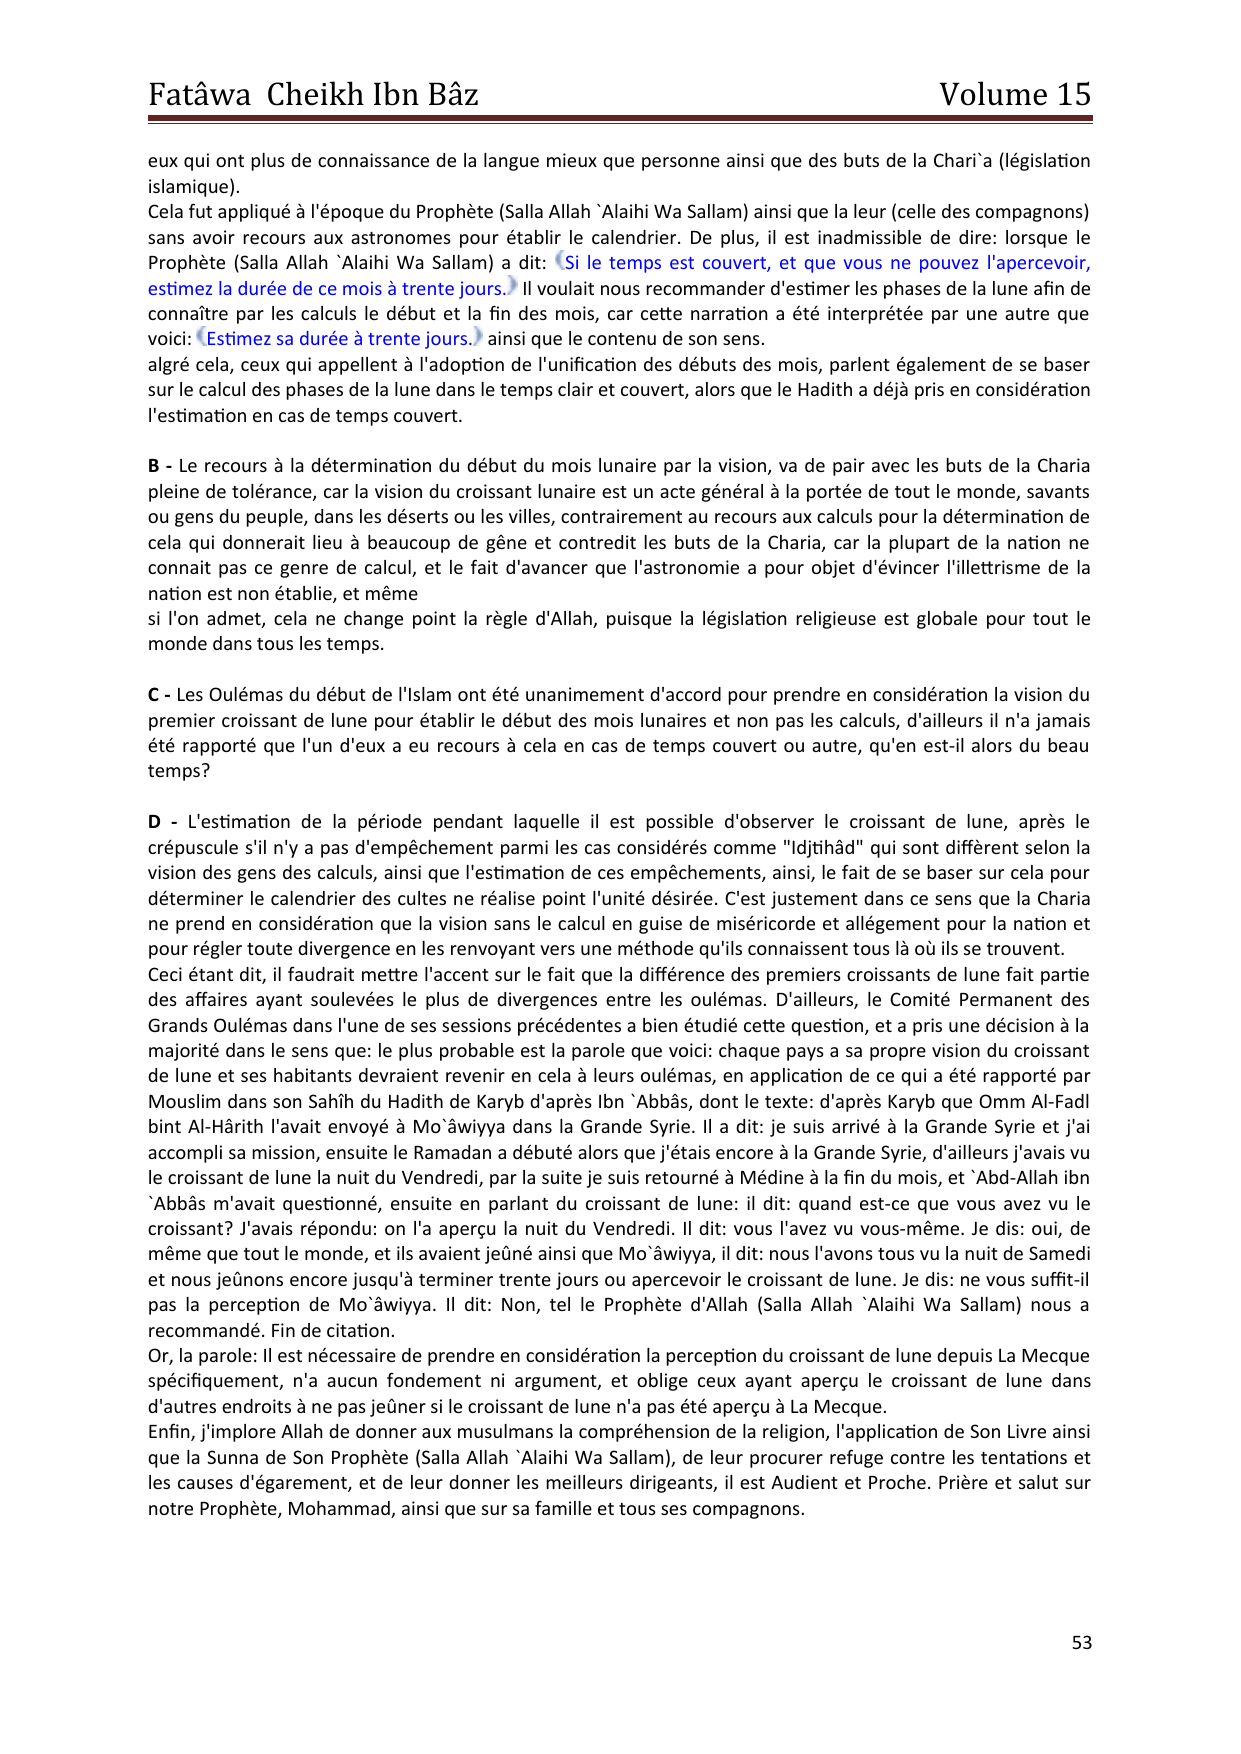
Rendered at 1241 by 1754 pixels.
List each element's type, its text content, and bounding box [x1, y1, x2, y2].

text D - L'estimation de la période pendant laquelle il est possible d'observer le croissant de lune, après le crépuscule s'il n'y a pas d'empêchement parmi les cas considérés comme "Idjtihâd" qui sont diffèrent selon la vision des gens des calculs, ainsi que l'estimation de ces empêchements, ainsi, le fait de se baser sur cela pour déterminer le calendrier des cultes ne réalise point l'unité désirée. C'est justement dans ce sens que la Charia ne prend en considération que la vision sans le calcul en guise de miséricorde et allégement pour la nation et pour régler toute divergence en les renvoyant vers une méthode qu'ils connaissent tous là où ils se trouvent. [148, 808, 1093, 961]
text B - Le recours à la détermination du début du mois lunaire par la vision, va de pair avec les buts de la Charia pleine de tolérance, car la vision du croissant lunaire est un acte général à la portée de tout le monde, savants ou gens du peuple, dans les déserts ou les villes, contrairement au recours aux calculs pour la détermination de cela qui donnerait lieu à beaucoup de gêne et contredit les buts de la Charia, car la plupart de la nation ne connait pas ce genre de calcul, et le fait d'avancer que l'astronomie a pour objet d'évincer l'illettrisme de la nation est non établie, et même [148, 453, 1093, 605]
picture [507, 275, 518, 295]
text si l'on admet, cela ne change point la règle d'Allah, puisque la législation religieuse est globale pour tout le monde dans tous les temps. [148, 605, 1093, 656]
picture [196, 326, 207, 346]
text C - Les Oulémas du début de l'Islam ont été unanimement d'accord pour prendre en considération la vision du premier croissant de lune pour établir le début des mois lunaires et non pas les calculs, d'ailleurs il n'a jamais été rapporté que l'un d'eux a eu recours à cela en cas de temps couvert ou autre, qu'en est-il alors du beau temps? [148, 681, 1093, 783]
text Or, la parole: Il est nécessaire de prendre en considération la perception du croissant de lune depuis La Mecque spécifiquement, n'a aucun fondement ni argument, et oblige ceux ayant aperçu le croissant de lune dans d'autres endroits à ne pas jeûner si le croissant de lune n'a pas été aperçu à La Mecque. [148, 1342, 1093, 1418]
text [148, 148, 1093, 198]
picture [473, 326, 483, 346]
picture [555, 250, 565, 270]
text Ceci étant dit, il faudrait mettre l'accent sur le fait que la différence des premiers croissants de lune fait partie des affaires ayant soulevées le plus de divergences entre les oulémas. D'ailleurs, le Comité Permanent des Grands Oulémas dans l'une de ses sessions précédentes a bien étudié cette question, et a pris une décision à la majorité dans le sens que: le plus probable est la parole que voici: chaque pays a sa propre vision du croissant de lune et ses habitants devraient revenir en cela à leurs oulémas, en application de ce qui a été rapporté par Mouslim dans son Sahîh du Hadith de Karyb d'après Ibn `Abbâs, dont le texte: d'après Karyb que Omm Al-Fadl bint Al-Hârith l'avait envoyé à Mo`âwiyya dans la Grande Syrie. Il a dit: je suis arrivé à la Grande Syrie et j'ai accompli sa mission, ensuite le Ramadan a débuté alors que j'étais encore à la Grande Syrie, d'ailleurs j'avais vu le croissant de lune la nuit du Vendredi, par la suite je suis retourné à Médine à la fin du mois, et `Abd-Allah ibn `Abbâs m'avait questionné, ensuite en parlant du croissant de lune: il dit: quand est-ce que vous avez vu le croissant? J'avais répondu: on l'a aperçu la nuit du Vendredi. Il dit: vous l'avez vu vous-même. Je dis: oui, de même que tout le monde, et ils avaient jeûné ainsi que Mo`âwiyya, il dit: nous l'avons tous vu la nuit de Samedi et nous jeûnons encore jusqu'à terminer trente jours ou apercevoir le croissant de lune. Je dis: ne vous suffit-il pas la perception de Mo`âwiyya. Il dit: Non, tel le Prophète d'Allah (Salla Allah `Alaihi Wa Sallam) nous a recommandé. Fin de citation. [148, 961, 1093, 1342]
text Cela fut appliqué à l'époque du Prophète (Salla Allah `Alaihi Wa Sallam) ainsi que la leur (celle des compagnons) sans avoir recours aux astronomes pour établir le calendrier. De plus, il est inadmissible de dire: lorsque le Prophète (Salla Allah `Alaihi Wa Sallam) a dit: Si le temps est couvert, et que vous ne pouvez l'apercevoir, estimez la durée de ce mois à trente jours. Il voulait nous recommander d'estimer les phases de la lune afin de connaître par les calculs le début et la fin des mois, car cette narration a été interprétée par une autre que voici: Estimez sa durée à trente jours. ainsi que le contenu de son sens. [148, 198, 1093, 351]
text algré cela, ceux qui appellent à l'adoption de l'unification des débuts des mois, parlent également de se baser sur le calcul des phases de la lune dans le temps clair et couvert, alors que le Hadith a déjà pris en considération l'estimation en cas de temps couvert. [148, 351, 1093, 427]
text Enfin, j'implore Allah de donner aux musulmans la compréhension de la religion, l'application de Son Livre ainsi que la Sunna de Son Prophète (Salla Allah `Alaihi Wa Sallam), de leur procurer refuge contre les tentations et les causes d'égarement, et de leur donner les meilleurs dirigeants, il est Audient et Proche. Prière et salut sur notre Prophète, Mohammad, ainsi que sur sa famille et tous ses compagnons. [148, 1418, 1093, 1520]
